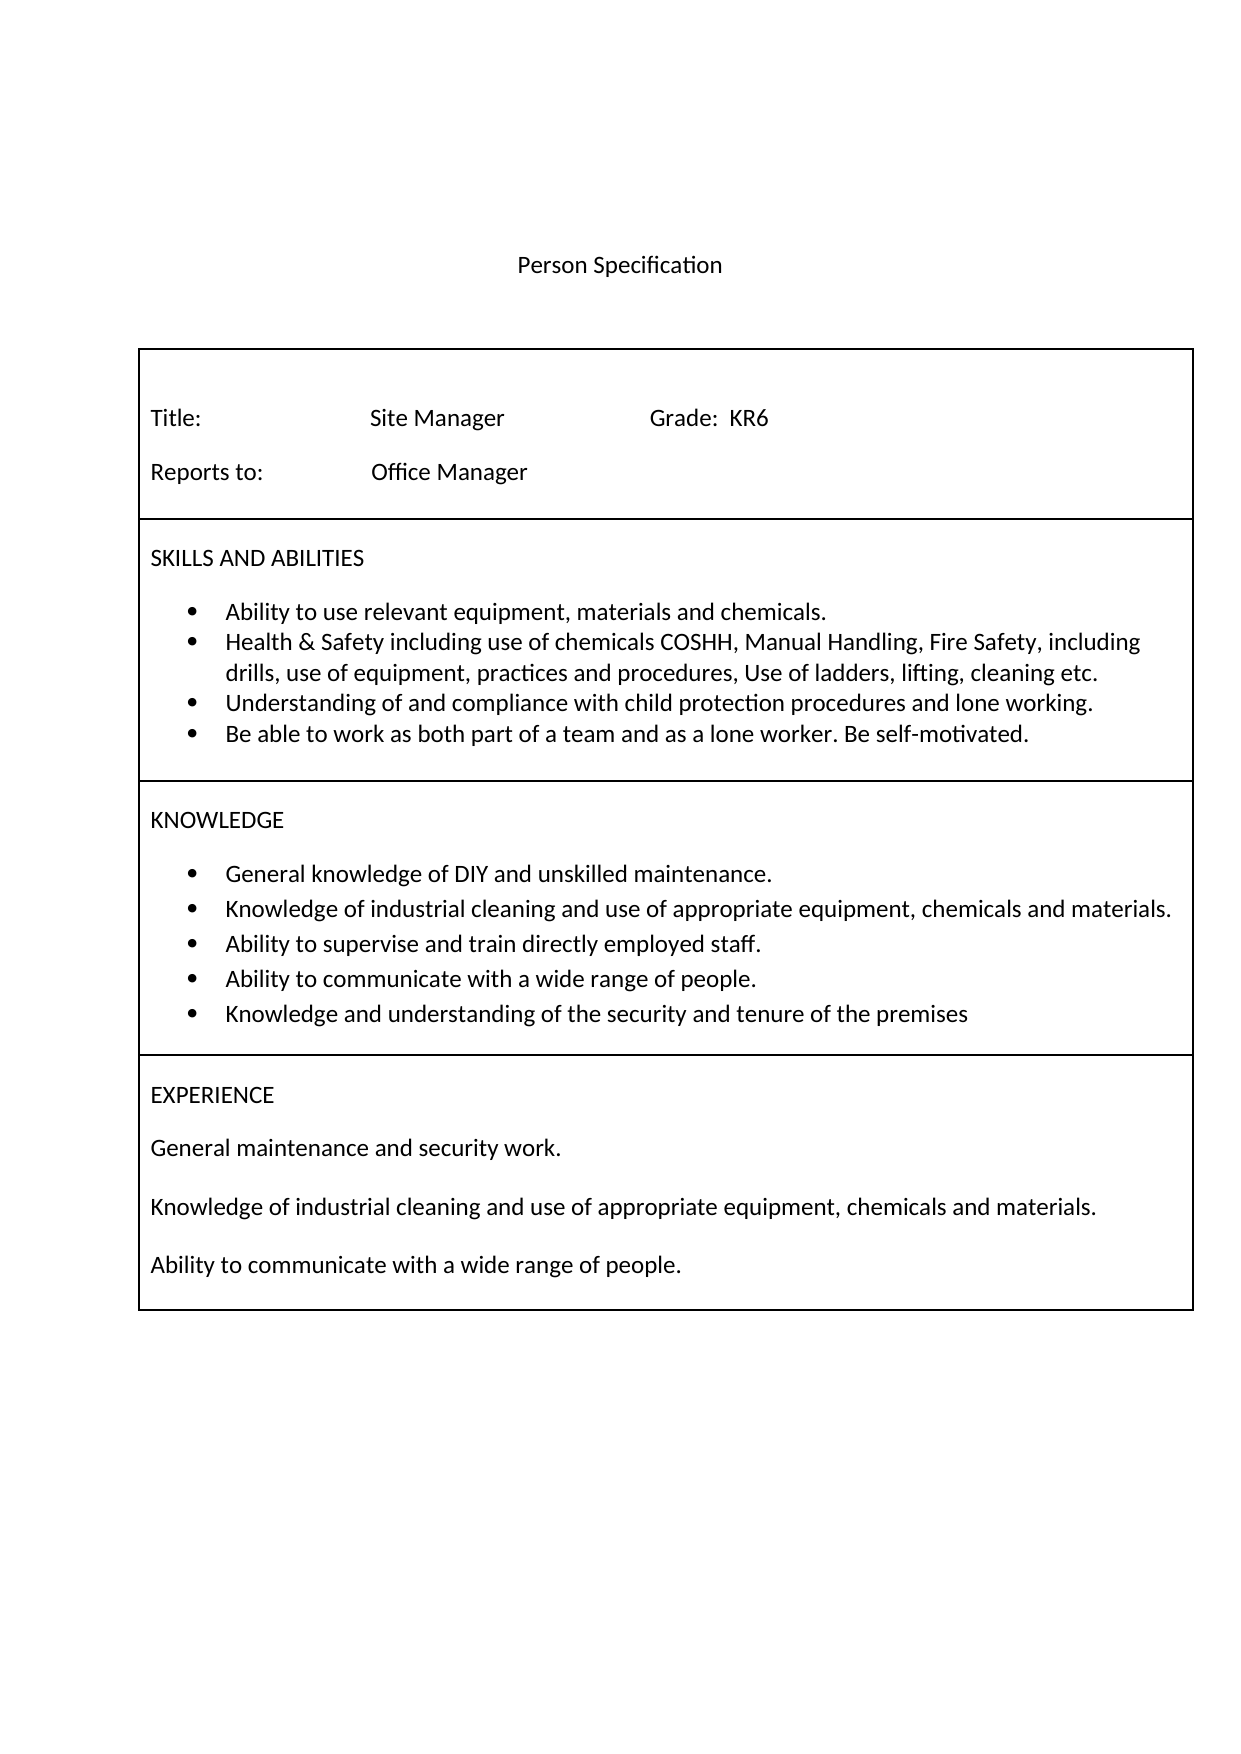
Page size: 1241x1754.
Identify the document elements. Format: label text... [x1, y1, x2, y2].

table_cell SKILLS AND ABILITIES Ability to use relevant equipment, materials and chemicals. Health & Safety including use of chemicals COSHH, Manual Handling, Fire Safety, including drills, use of equipment, practices and procedures, Use of ladders, lifting, cleaning etc. Understanding of and compliance with child protection procedures and lone working. Be able to work as both part of a team and as a lone worker. Be self-motivated. [140, 520, 1192, 780]
table_cell KNOWLEDGE General knowledge of DIY and unskilled maintenance. Knowledge of industrial cleaning and use of appropriate equipment, chemicals and materials. Ability to supervise and train directly employed staff. Ability to communicate with a wide range of people. Knowledge and understanding of the security and tenure of the premises [140, 782, 1192, 1054]
table_header Title: Site Manager Grade: KR6 Reports to: Office Manager [140, 350, 1192, 518]
table_cell EXPERIENCE General maintenance and security work. Knowledge of industrial cleaning and use of appropriate equipment, chemicals and materials. Ability to communicate with a wide range of people. [140, 1056, 1192, 1309]
text Person Specification [150, 249, 1090, 280]
